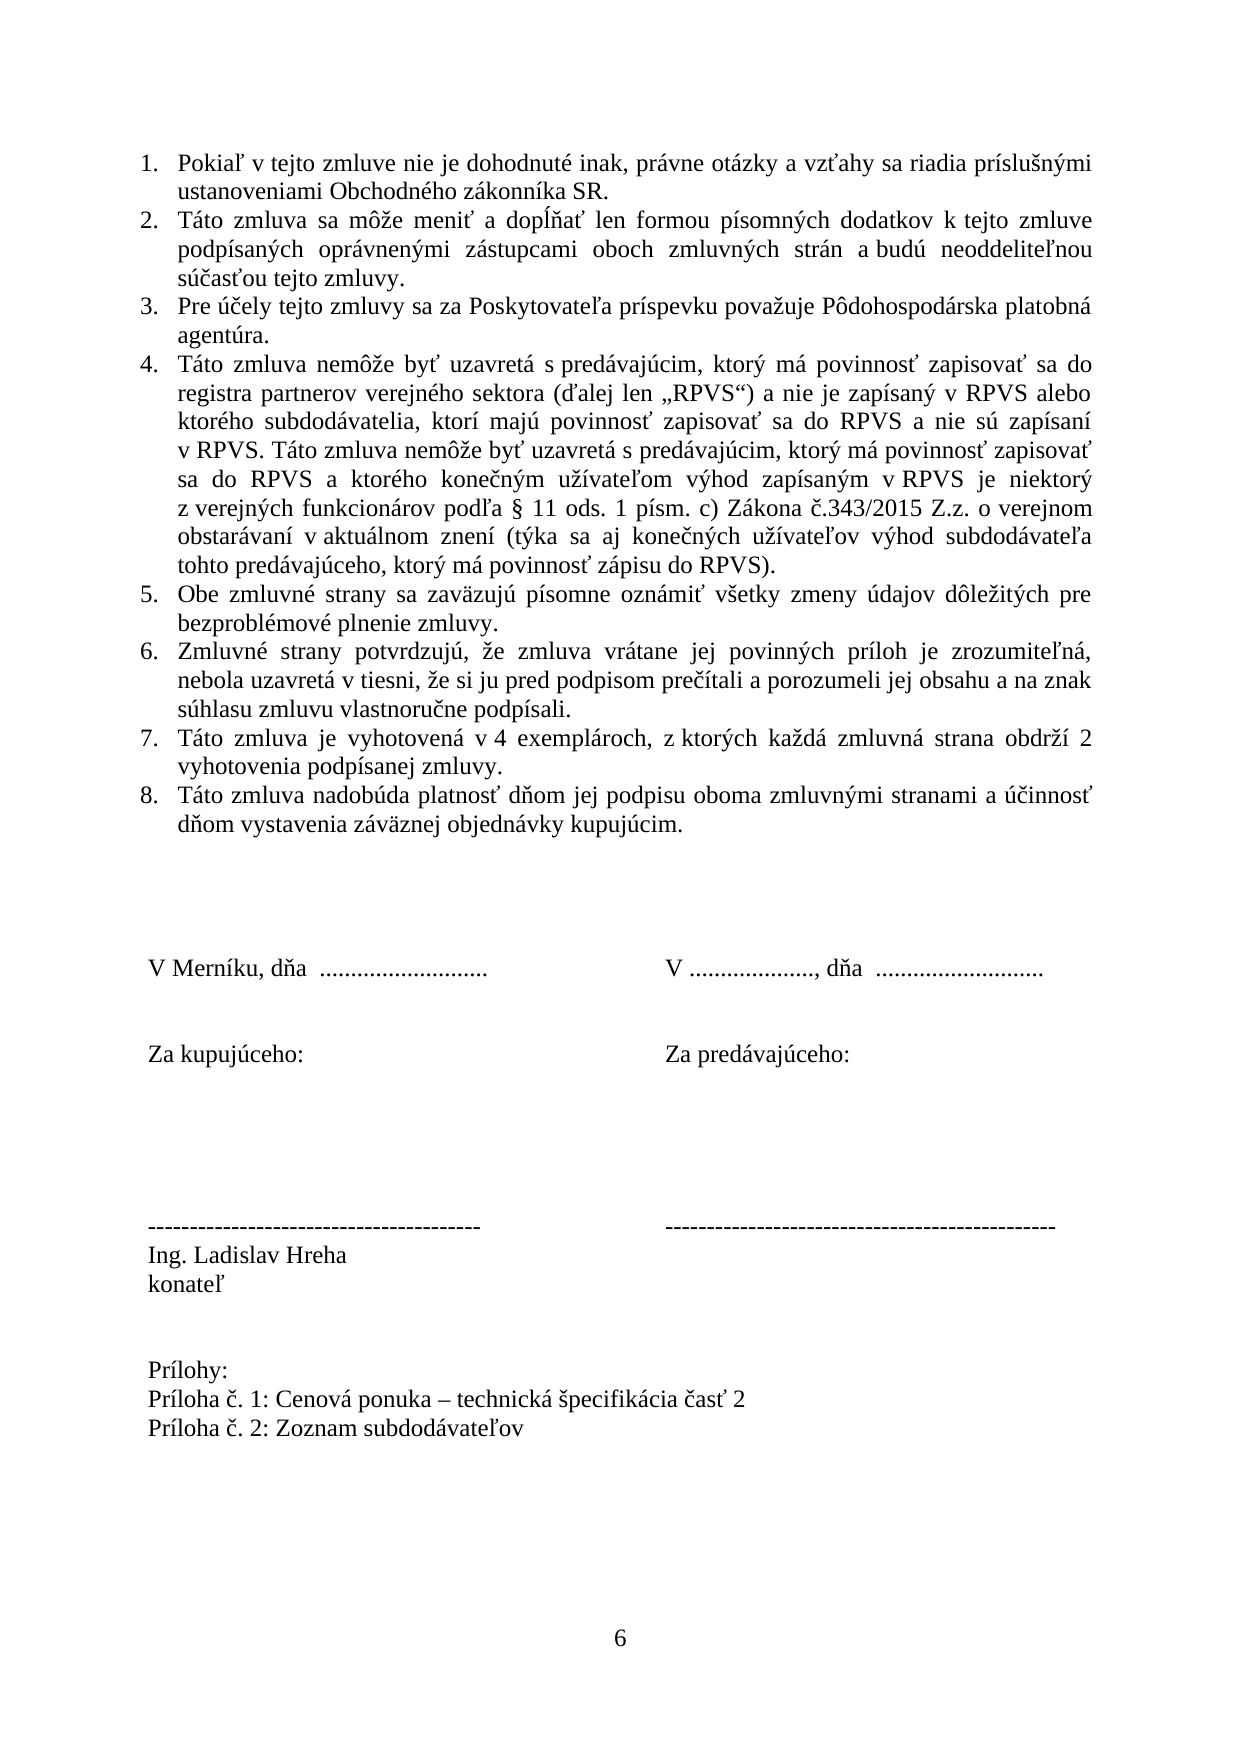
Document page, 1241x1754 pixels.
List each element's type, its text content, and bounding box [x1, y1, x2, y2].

text Ing. Ladislav Hreha [148, 1240, 1092, 1269]
text V Merníku, dňa ........................... V ...................., dňa ........................... [148, 953, 1092, 981]
list Pre účely tejto zmluvy sa za Poskytovateľa príspevku považuje Pôdohospodárska platobná agentúra. [140, 291, 1092, 349]
list Táto zmluva nemôže byť uzavretá s predávajúcim, ktorý má povinnosť zapisovať sa do registra partnerov verejného sektora (ďalej len „RPVS“) a nie je zapísaný v RPVS alebo ktorého subdodávatelia, ktorí majú povinnosť zapisovať sa do RPVS a nie sú zapísaní v RPVS. Táto zmluva nemôže byť uzavretá s predávajúcim, ktorý má povinnosť zapisovať sa do RPVS a ktorého konečným užívateľom výhod zapísaným v RPVS je niektorý z verejných funkcionárov podľa § 11 ods. 1 písm. c) Zákona č.343/2015 Z.z. o verejnom obstarávaní v aktuálnom znení (týka sa aj konečných užívateľov výhod subdodávateľa tohto predávajúceho, ktorý má povinnosť zápisu do RPVS). [140, 349, 1092, 579]
list Obe zmluvné strany sa zaväzujú písomne oznámiť všetky zmeny údajov dôležitých pre bezproblémové plnenie zmluvy. [140, 579, 1092, 636]
list Pokiaľ v tejto zmluve nie je dohodnuté inak, právne otázky a vzťahy sa riadia príslušnými ustanoveniami Obchodného zákonníka SR. [140, 148, 1092, 205]
text ---------------------------------------- ----------------------------------------------- [148, 1211, 1092, 1240]
text Za kupujúceho: Za predávajúceho: [148, 1039, 1092, 1068]
list Zmluvné strany potvrdzujú, že zmluva vrátane jej povinných príloh je zrozumiteľná, nebola uzavretá v tiesni, že si ju pred podpisom prečítali a porozumeli jej obsahu a na znak súhlasu zmluvu vlastnoručne podpísali. [140, 636, 1092, 723]
text Príloha č. 1: Cenová ponuka – technická špecifikácia časť 2 [148, 1384, 1092, 1413]
list Táto zmluva nadobúda platnosť dňom jej podpisu oboma zmluvnými stranami a účinnosť dňom vystavenia záväznej objednávky kupujúcim. [140, 780, 1092, 838]
text Príloha č. 2: Zoznam subdodávateľov [148, 1413, 1092, 1441]
text Prílohy: [148, 1355, 1092, 1384]
list Táto zmluva je vyhotovená v 4 exemplároch, z ktorých každá zmluvná strana obdrží 2 vyhotovenia podpísanej zmluvy. [140, 723, 1092, 780]
list Táto zmluva sa môže meniť a dopĺňať len formou písomných dodatkov k tejto zmluve podpísaných oprávnenými zástupcami oboch zmluvných strán a budú neoddeliteľnou súčasťou tejto zmluvy. [140, 205, 1092, 291]
text konateľ [148, 1269, 1092, 1298]
